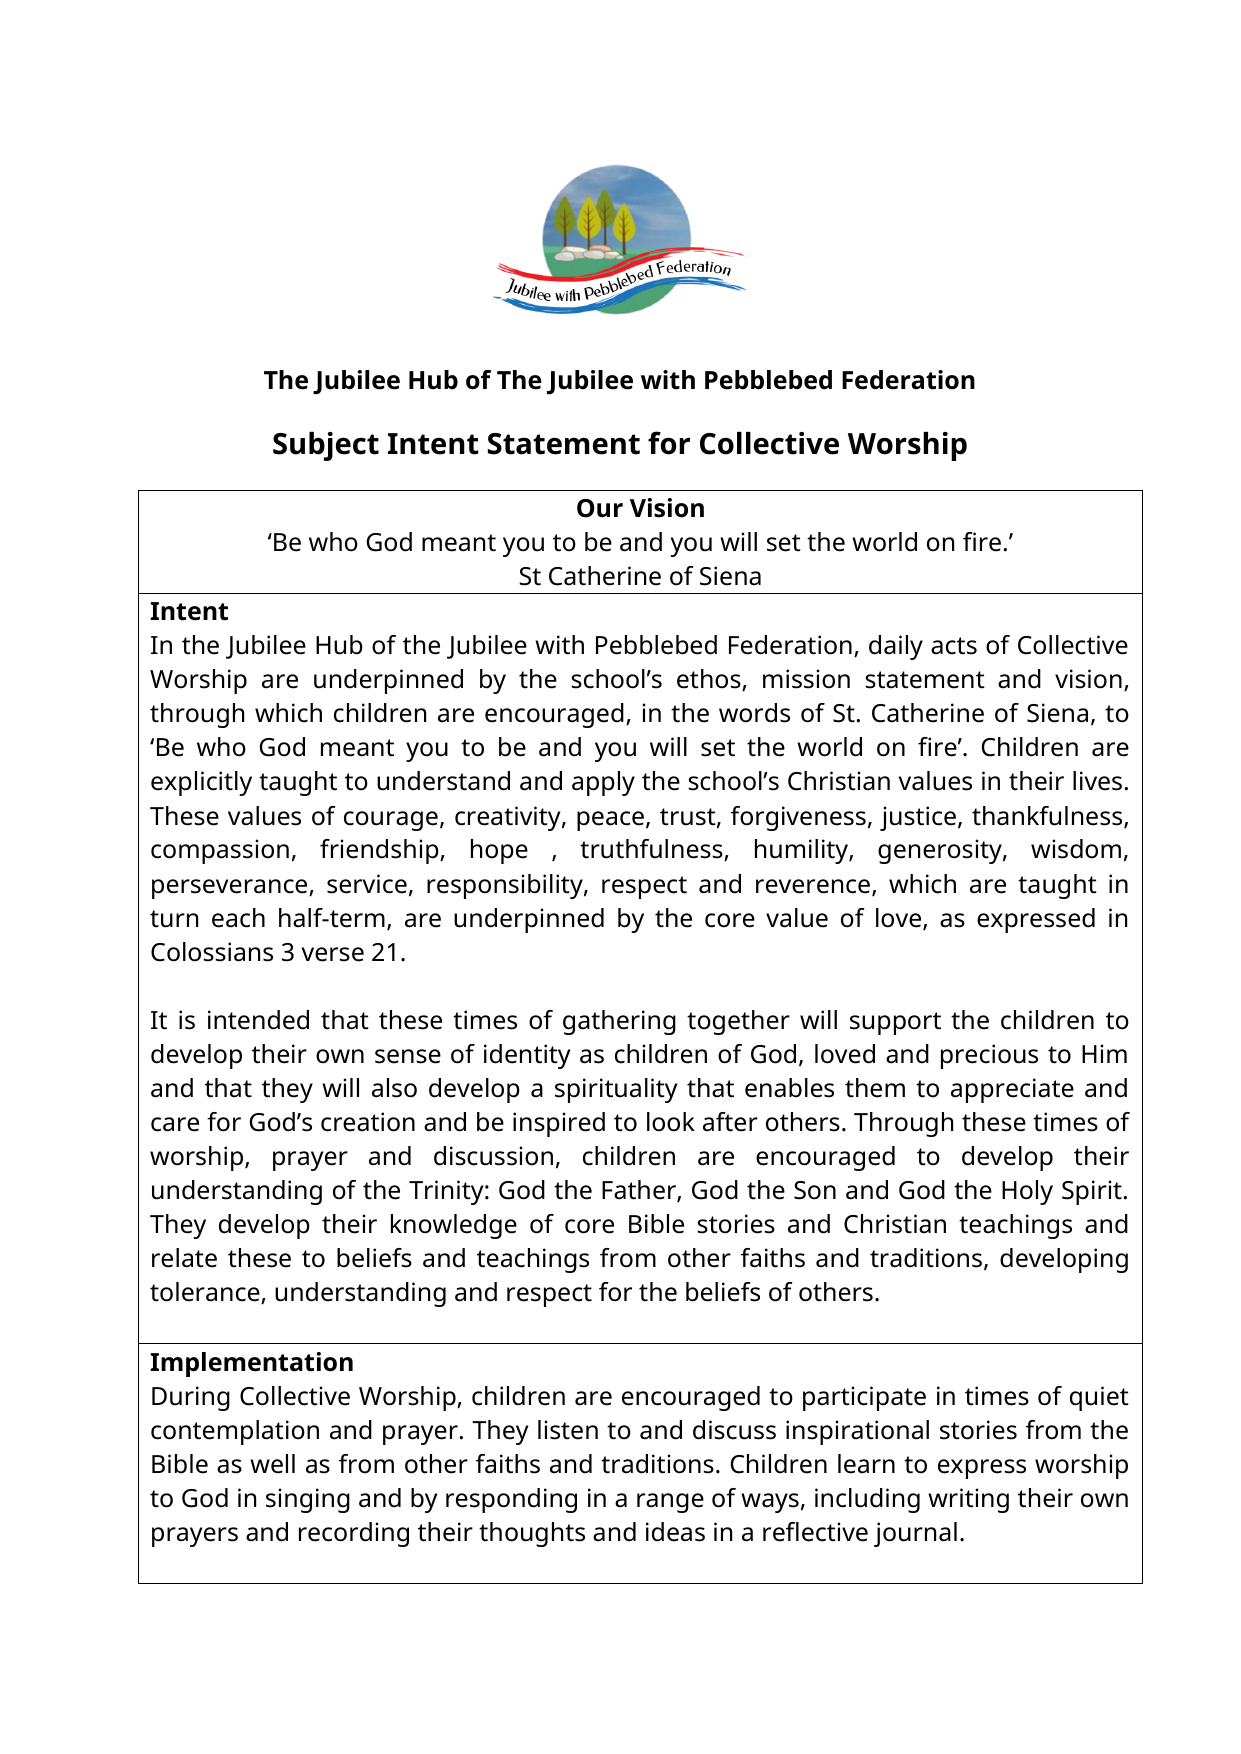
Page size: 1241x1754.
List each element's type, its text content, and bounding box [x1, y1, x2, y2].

table_header Our Vision ‘Be who God meant you to be and you will set the world on fire.’ St Catherine of Siena [139, 491, 1142, 593]
picture [482, 150, 758, 338]
table_cell Intent In the Jubilee Hub of the Jubilee with Pebblebed Federation, daily acts of Collective Worship are underpinned by the school’s ethos, mission statement and vision, through which children are encouraged, in the words of St. Catherine of Siena, to ‘Be who God meant you to be and you will set the world on fire’. Children are explicitly taught to understand and apply the school’s Christian values in their lives. These values of courage, creativity, peace, trust, forgiveness, justice, thankfulness, compassion, friendship, hope , truthfulness, humility, generosity, wisdom, perseverance, service, responsibility, respect and reverence, which are taught in turn each half-term, are underpinned by the core value of love, as expressed in Colossians 3 verse 21. It is intended that these times of gathering together will support the children to develop their own sense of identity as children of God, loved and precious to Him and that they will also develop a spirituality that enables them to appreciate and care for God’s creation and be inspired to look after others. Through these times of worship, prayer and discussion, children are encouraged to develop their understanding of the Trinity: God the Father, God the Son and God the Holy Spirit. They develop their knowledge of core Bible stories and Christian teachings and relate these to beliefs and teachings from other faiths and traditions, developing tolerance, understanding and respect for the beliefs of others. [139, 594, 1142, 1343]
text The Jubilee Hub of The Jubilee with Pebblebed Federation [150, 363, 1090, 397]
text Subject Intent Statement for Collective Worship [150, 423, 1090, 463]
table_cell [139, 1344, 1142, 1583]
